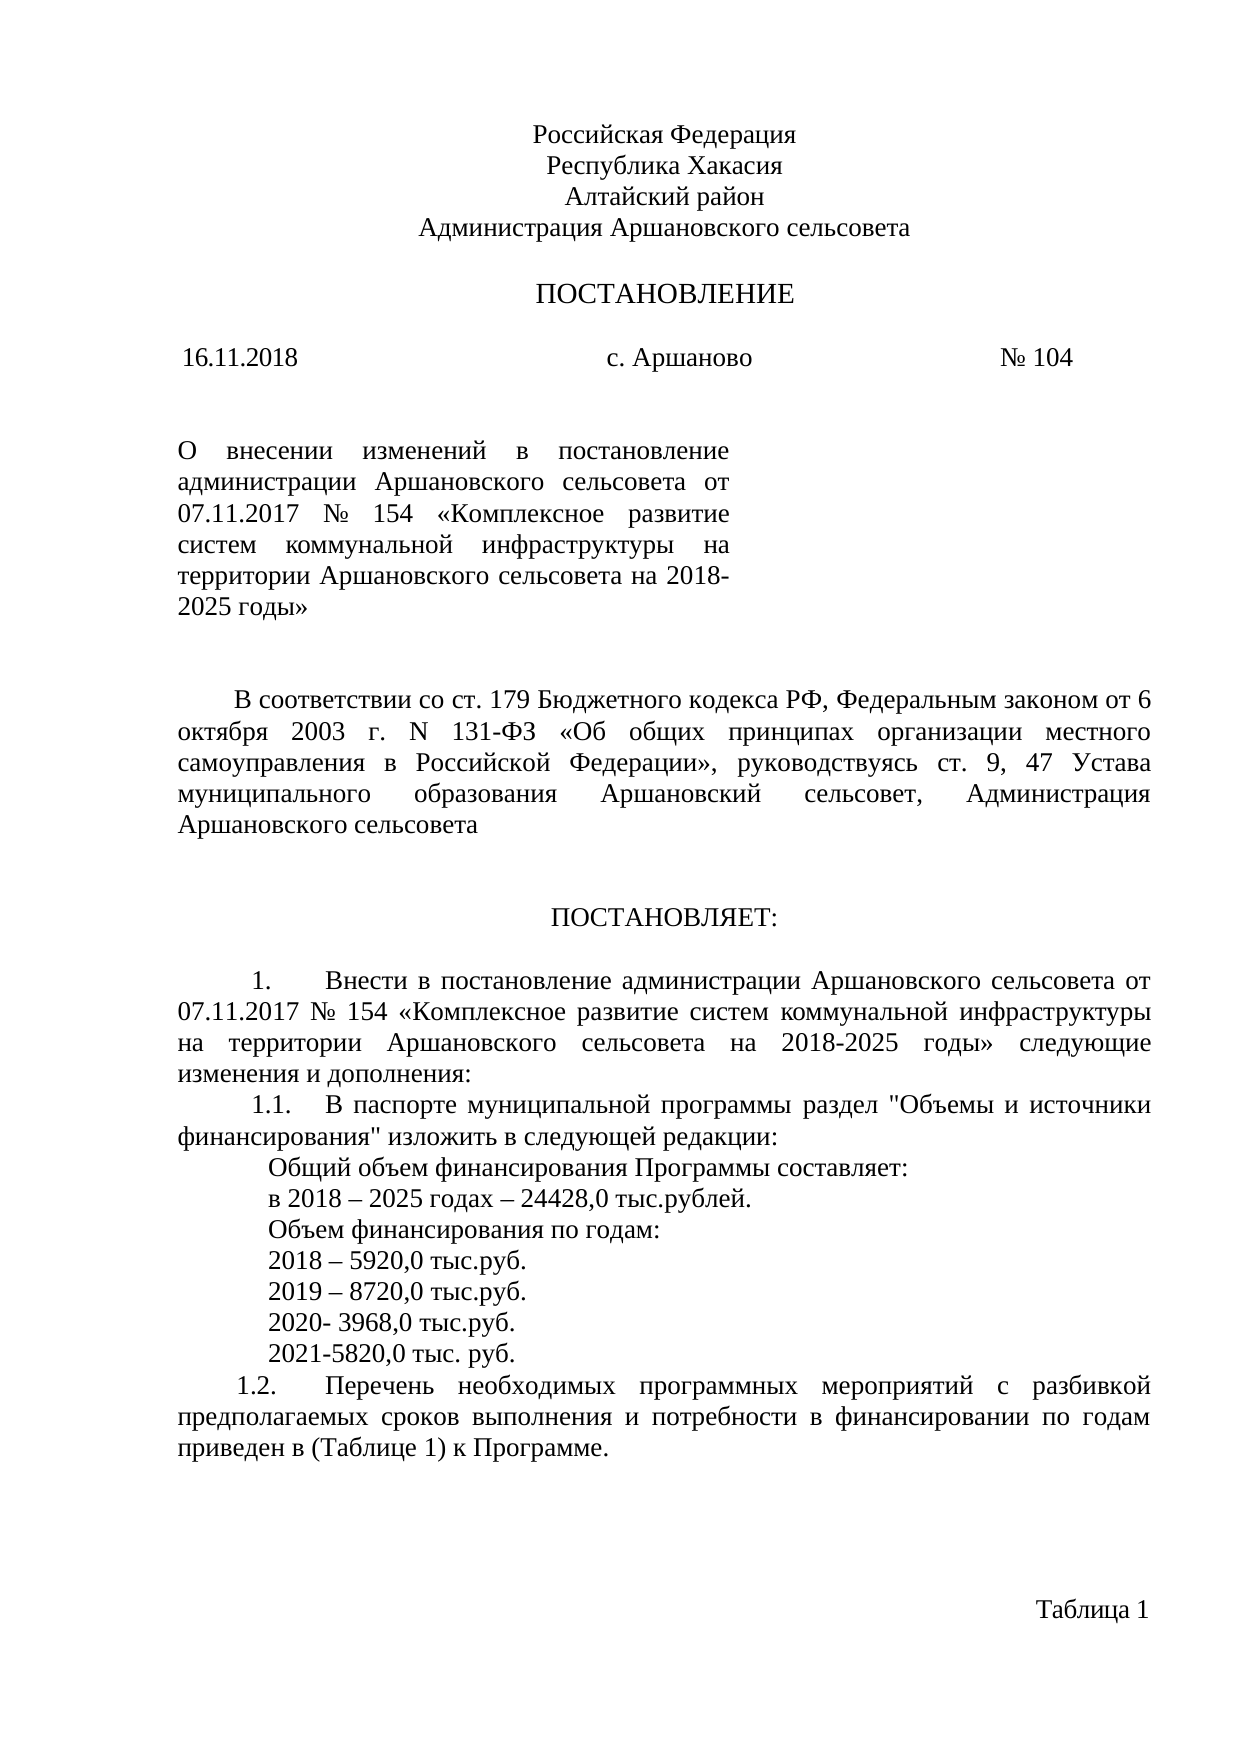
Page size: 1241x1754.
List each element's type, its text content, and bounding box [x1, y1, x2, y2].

text ПОСТАНОВЛЕНИЕ [179, 276, 1152, 310]
text Таблица 1 [177, 1593, 1150, 1624]
list 2019 – 8720,0 тыс.руб. [268, 1275, 1152, 1306]
list 2020- 3968,0 тыс.руб. [268, 1306, 1152, 1338]
text Администрация Аршановского сельсовета [177, 212, 1152, 243]
list Перечень необходимых программных мероприятий с разбивкой предполагаемых сроков выполнения и потребности в финансировании по годам приведен в (Таблице 1) к Программе. [177, 1369, 1152, 1462]
list 2021-5820,0 тыс. руб. [268, 1338, 1152, 1369]
list В паспорте муниципальной программы раздел "Объемы и источники финансирования" изложить в следующей редакции: [177, 1088, 1152, 1151]
subtitle Российская Федерация [177, 118, 1152, 149]
list в 2018 – 2025 годах – 24428,0 тыс.рублей. [268, 1182, 1152, 1213]
text Объем финансирования по годам: [268, 1213, 1152, 1244]
text 16.11.2018 с. Аршаново № 104 [182, 341, 1152, 372]
table_header О внесении изменений в постановление администрации Аршановского сельсовета от 07.11.2017 № 154 «Комплексное развитие систем коммунальной инфраструктуры на территории Аршановского сельсовета на 2018-2025 годы» [166, 434, 741, 621]
list Внести в постановление администрации Аршановского сельсовета от 07.11.2017 № 154 «Комплексное развитие систем коммунальной инфраструктуры на территории Аршановского сельсовета на 2018-2025 годы» следующие изменения и дополнения: [177, 964, 1152, 1088]
text Алтайский район [177, 180, 1152, 212]
list 2018 – 5920,0 тыс.руб. [268, 1244, 1152, 1275]
text В соответствии со ст. 179 Бюджетного кодекса РФ, Федеральным законом от 6 октября 2003 г. N 131-ФЗ «Об общих принципах организации местного самоуправления в Российской Федерации», руководствуясь ст. 9, 47 Устава муниципального образования Аршановский сельсовет, Администрация Аршановского сельсовета [177, 683, 1152, 839]
text ПОСТАНОВЛЯЕТ: [177, 902, 1152, 933]
text Республика Хакасия [177, 149, 1152, 180]
list Общий объем финансирования Программы составляет: [268, 1151, 1152, 1182]
